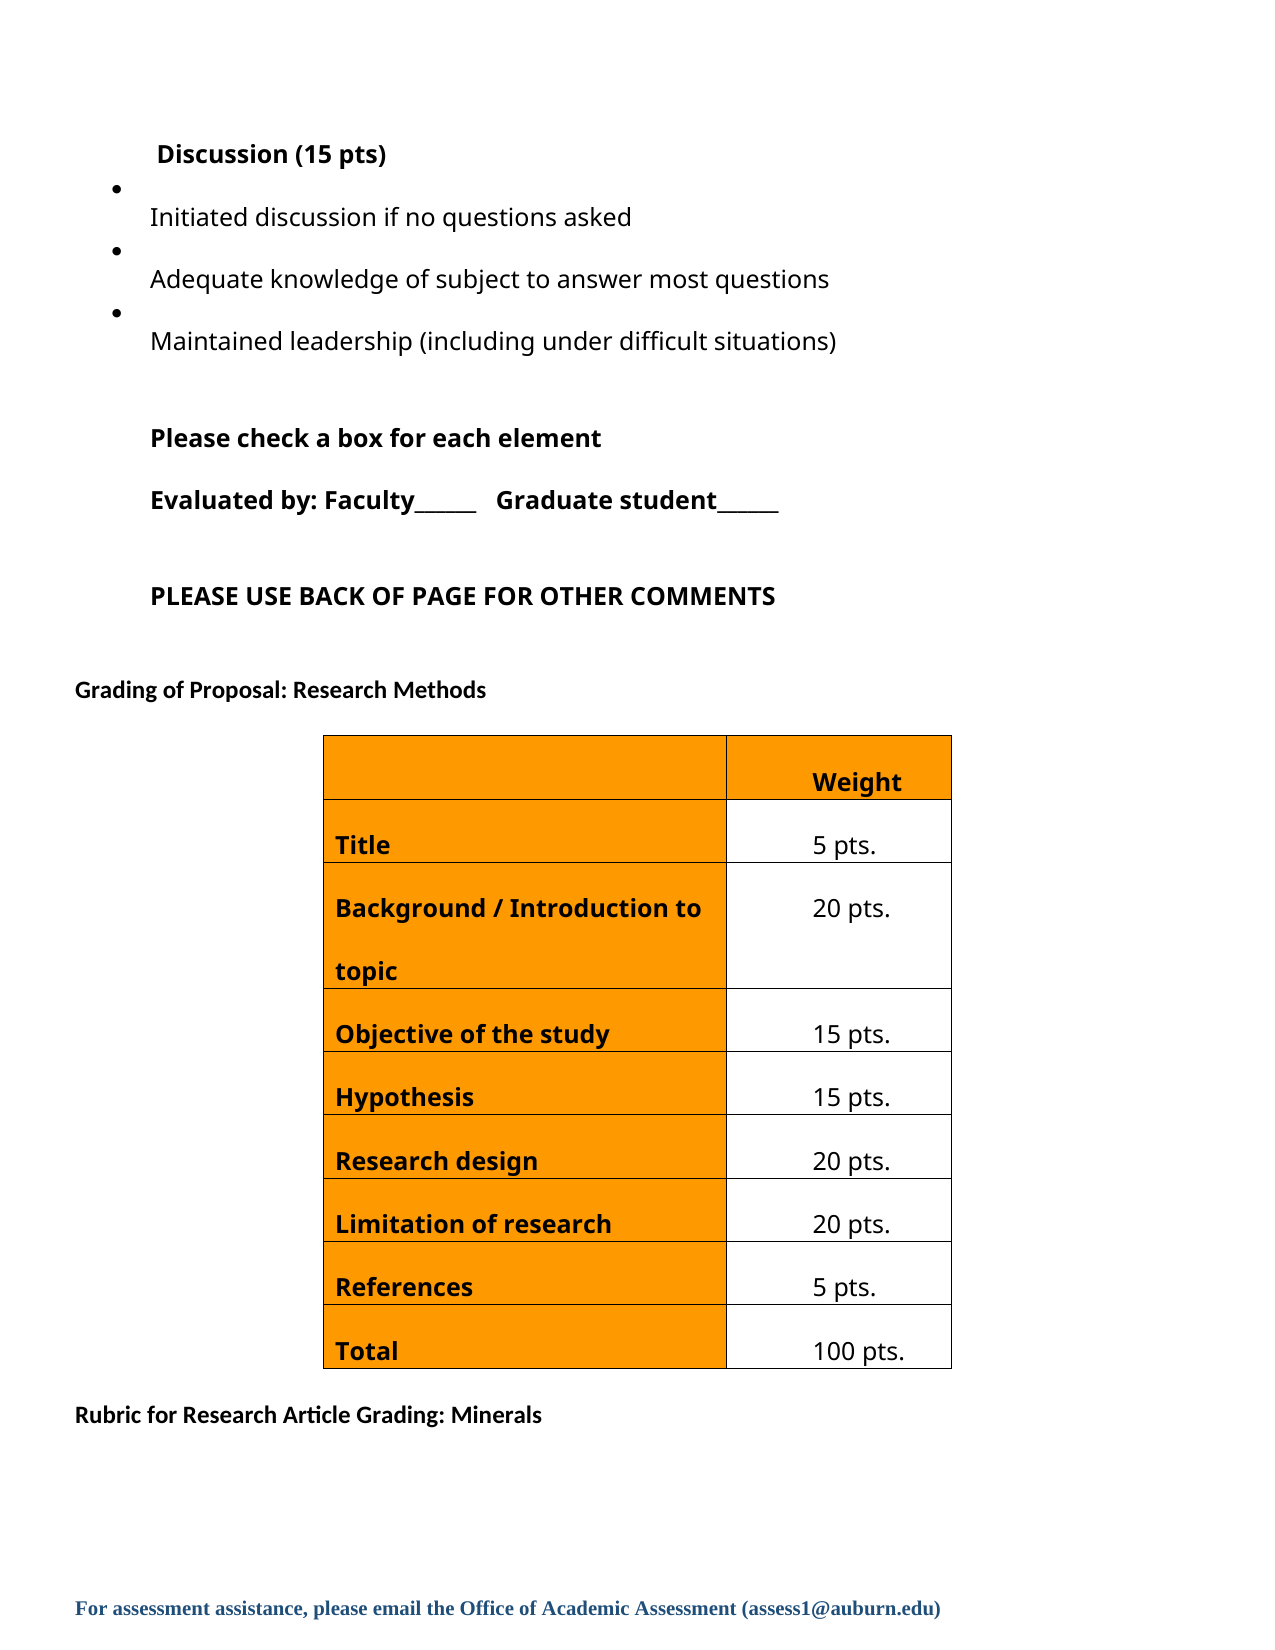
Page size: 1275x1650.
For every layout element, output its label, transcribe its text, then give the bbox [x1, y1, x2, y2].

list Adequate knowledge of subject to answer most questions [112, 234, 1200, 296]
table_cell 20 pts. [727, 863, 951, 988]
list Evaluated by: Faculty______ Graduate student______ [150, 454, 1200, 517]
table_cell Total [324, 1305, 726, 1368]
table_cell Background / Introduction to topic [324, 863, 726, 988]
text Grading of Proposal: Research Methods [75, 674, 1200, 705]
table_cell Objective of the study [324, 989, 726, 1051]
table_cell Hypothesis [324, 1052, 726, 1114]
list Initiated discussion if no questions asked [112, 171, 1200, 234]
list Please check a box for each element [150, 392, 1200, 454]
table_cell 15 pts. [727, 989, 951, 1051]
table_cell 15 pts. [727, 1052, 951, 1114]
table_cell Title [324, 800, 726, 862]
text Rubric for Research Article Grading: Minerals [75, 1399, 1200, 1430]
table_cell Limitation of research [324, 1179, 726, 1241]
table_cell 5 pts. [727, 800, 951, 862]
table_cell 20 pts. [727, 1115, 951, 1178]
table_header Weight [727, 736, 951, 799]
table_cell 100 pts. [727, 1305, 951, 1368]
list Maintained leadership (including under difficult situations) [112, 296, 1200, 358]
table_cell References [324, 1242, 726, 1304]
table_cell 5 pts. [727, 1242, 951, 1304]
list PLEASE USE BACK OF PAGE FOR OTHER COMMENTS [150, 551, 1200, 613]
table_header [324, 736, 726, 799]
table_cell 20 pts. [727, 1179, 951, 1241]
table_cell Research design [324, 1115, 726, 1178]
list Discussion (15 pts) [150, 109, 1200, 171]
